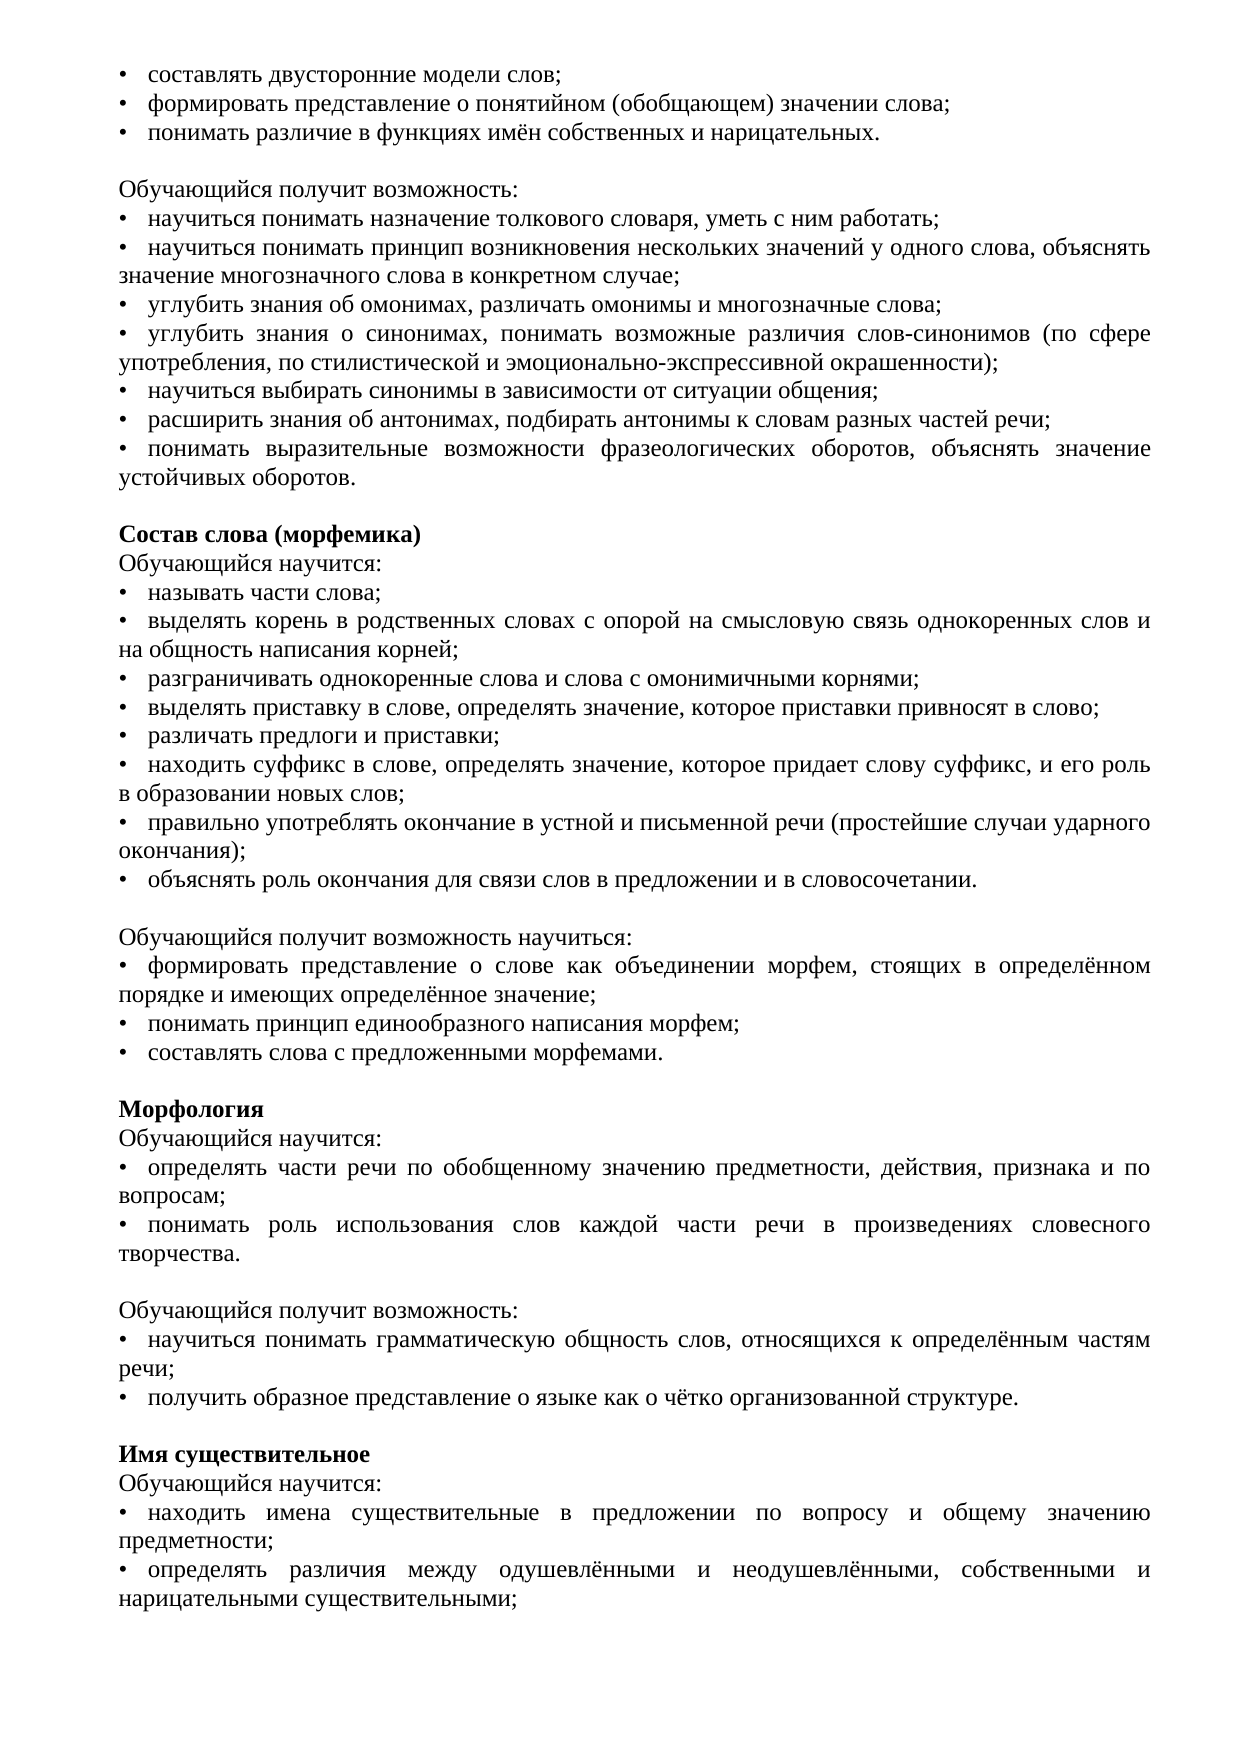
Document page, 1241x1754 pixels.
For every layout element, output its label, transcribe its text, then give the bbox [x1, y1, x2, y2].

text • понимать роль использования слов каждой части речи в произведениях словесного творчества. [118, 1209, 1152, 1267]
text • понимать различие в функциях имён собственных и нарицательных. [118, 117, 1152, 145]
text • научиться понимать грамматическую общность слов, относящихся к определённым частям речи; [118, 1324, 1152, 1382]
text • определять части речи по обобщенному значению предметности, действия, признака и по вопросам; [118, 1152, 1152, 1209]
text Морфология [118, 1094, 1152, 1123]
text • составлять слова с предложенными морфемами. [118, 1037, 1152, 1065]
text Обучающийся научится: [118, 1468, 1152, 1497]
text • определять различия между одушевлёнными и неодушевлёнными, собственными и нарицательными существительными; [118, 1554, 1152, 1612]
text • научиться понимать назначение толкового словаря, уметь с ним работать; [118, 203, 1152, 232]
text • объяснять роль окончания для связи слов в предложении и в словосочетании. [118, 864, 1152, 893]
text Обучающийся получит возможность: [118, 174, 1152, 203]
text • углубить знания об омонимах, различать омонимы и многозначные слова; [118, 289, 1152, 318]
text Обучающийся получит возможность научиться: [118, 922, 1152, 950]
text • разграничивать однокоренные слова и слова с омонимичными корнями; [118, 663, 1152, 692]
text • понимать принцип единообразного написания морфем; [118, 1008, 1152, 1037]
text • находить имена существительные в предложении по вопросу и общему значению предметности; [118, 1497, 1152, 1554]
text Обучающийся научится: [118, 1123, 1152, 1152]
text • составлять двусторонние модели слов; [118, 59, 1152, 88]
text Обучающийся получит возможность: [118, 1295, 1152, 1324]
text • выделять приставку в слове, определять значение, которое приставки привносят в слово; [118, 692, 1152, 720]
text • получить образное представление о языке как о чётко организованной структуре. [118, 1382, 1152, 1410]
text Состав слова (морфемика) [118, 519, 1152, 548]
text • различать предлоги и приставки; [118, 720, 1152, 749]
text • формировать представление о понятийном (обобщающем) значении слова; [118, 88, 1152, 117]
text • расширить знания об антонимах, подбирать антонимы к словам разных частей речи; [118, 404, 1152, 433]
text • правильно употреблять окончание в устной и письменной речи (простейшие случаи ударного окончания); [118, 807, 1152, 864]
text • углубить знания о синонимах, понимать возможные различия слов-синонимов (по сфере употребления, по стилистической и эмоционально-экспрессивной окрашенности); [118, 318, 1152, 375]
text • понимать выразительные возможности фразеологических оборотов, объяснять значение устойчивых оборотов. [118, 433, 1152, 490]
text • называть части слова; [118, 577, 1152, 605]
text Обучающийся научится: [118, 548, 1152, 577]
text • научиться выбирать синонимы в зависимости от ситуации общения; [118, 375, 1152, 404]
text • выделять корень в родственных словах с опорой на смысловую связь однокоренных слов и на общность написания корней; [118, 605, 1152, 663]
text • формировать представление о слове как объединении морфем, стоящих в определённом порядке и имеющих определённое значение; [118, 950, 1152, 1008]
text • научиться понимать принцип возникновения нескольких значений у одного слова, объяснять значение многозначного слова в конкретном случае; [118, 232, 1152, 289]
text • находить суффикс в слове, определять значение, которое придает слову суффикс, и его роль в образовании новых слов; [118, 749, 1152, 807]
text Имя существительное [118, 1439, 1152, 1468]
